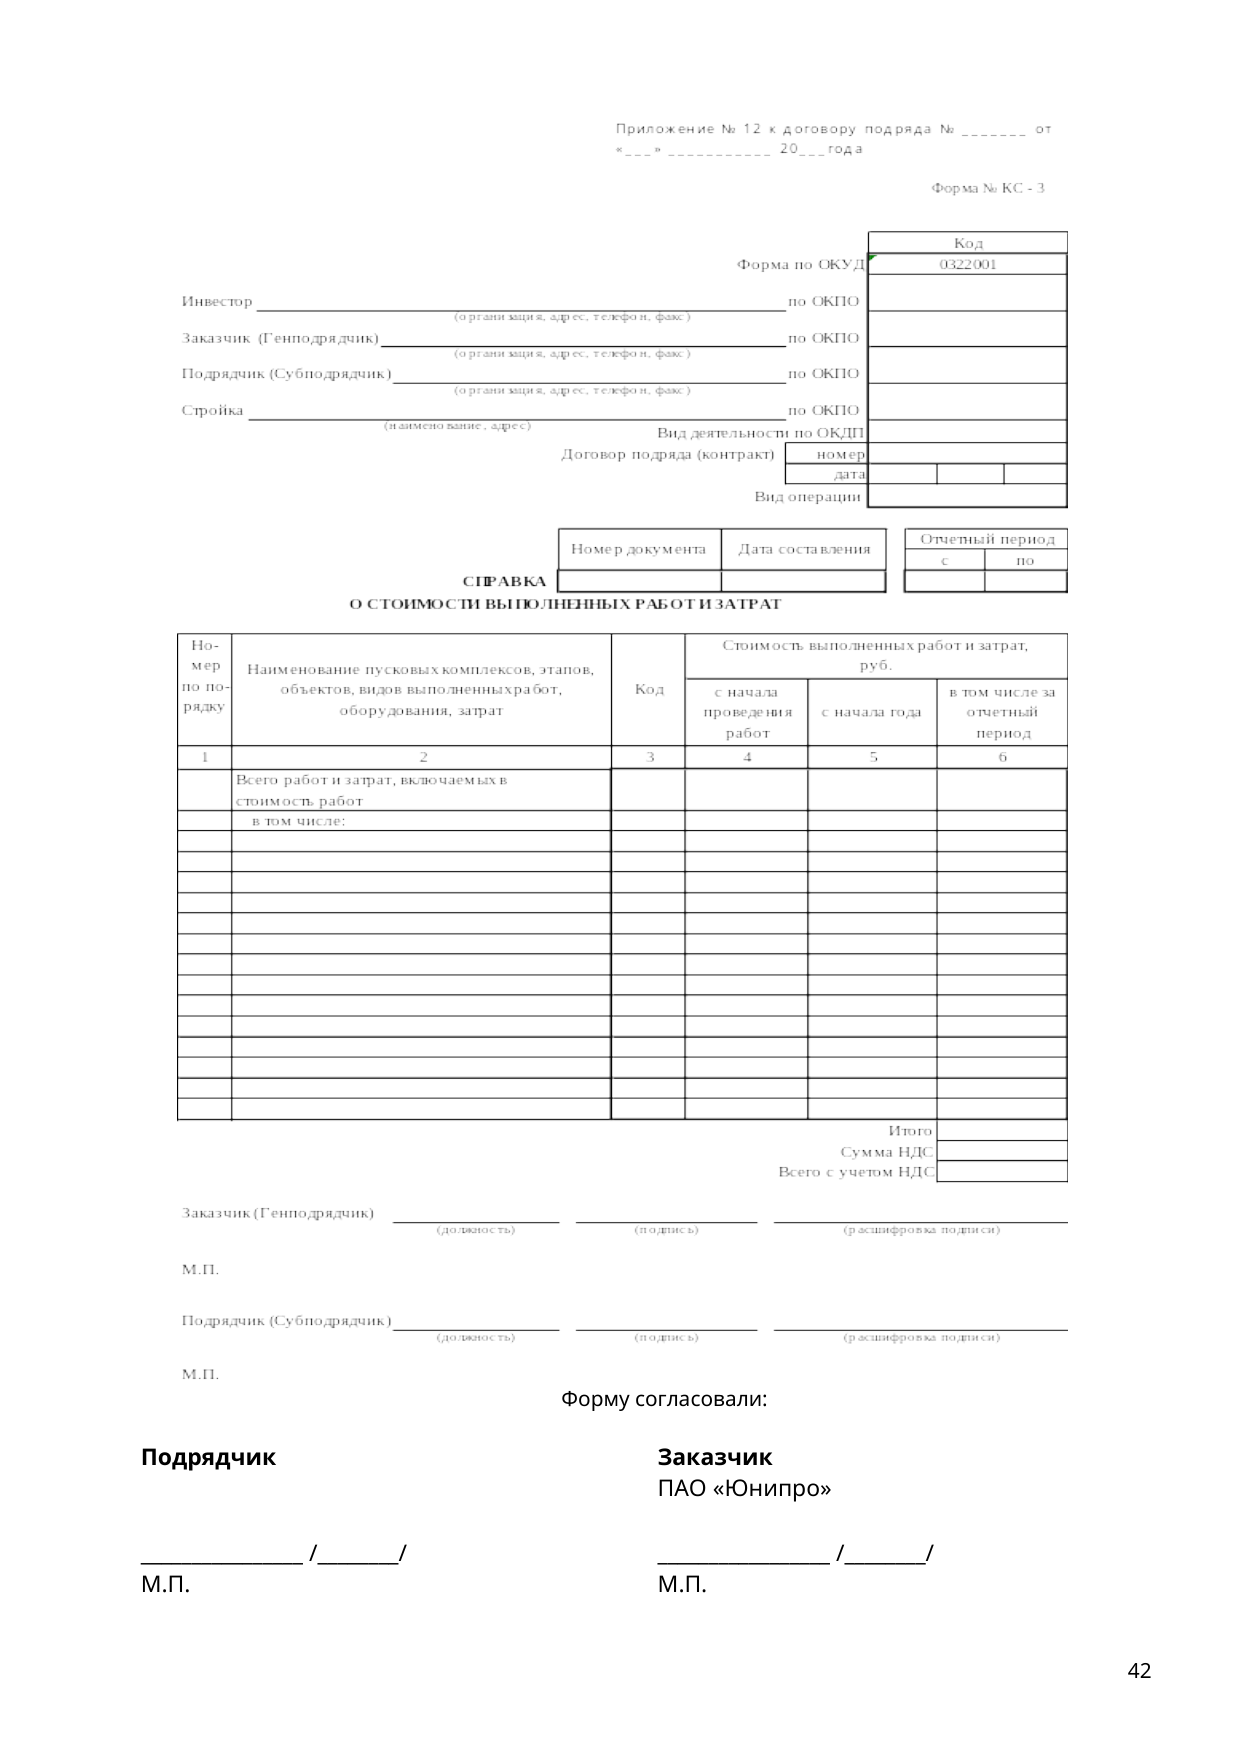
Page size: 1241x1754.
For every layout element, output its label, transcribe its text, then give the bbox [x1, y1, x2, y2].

text Форму согласовали: [177, 118, 1152, 1413]
table_header Заказчик ПАО «Юнипро» [646, 1441, 1148, 1506]
table_cell ________________ /________/ М.П. [129, 1506, 646, 1600]
table_header Подрядчик [129, 1441, 646, 1506]
table_cell _________________ /________/ М.П. [646, 1506, 1148, 1600]
